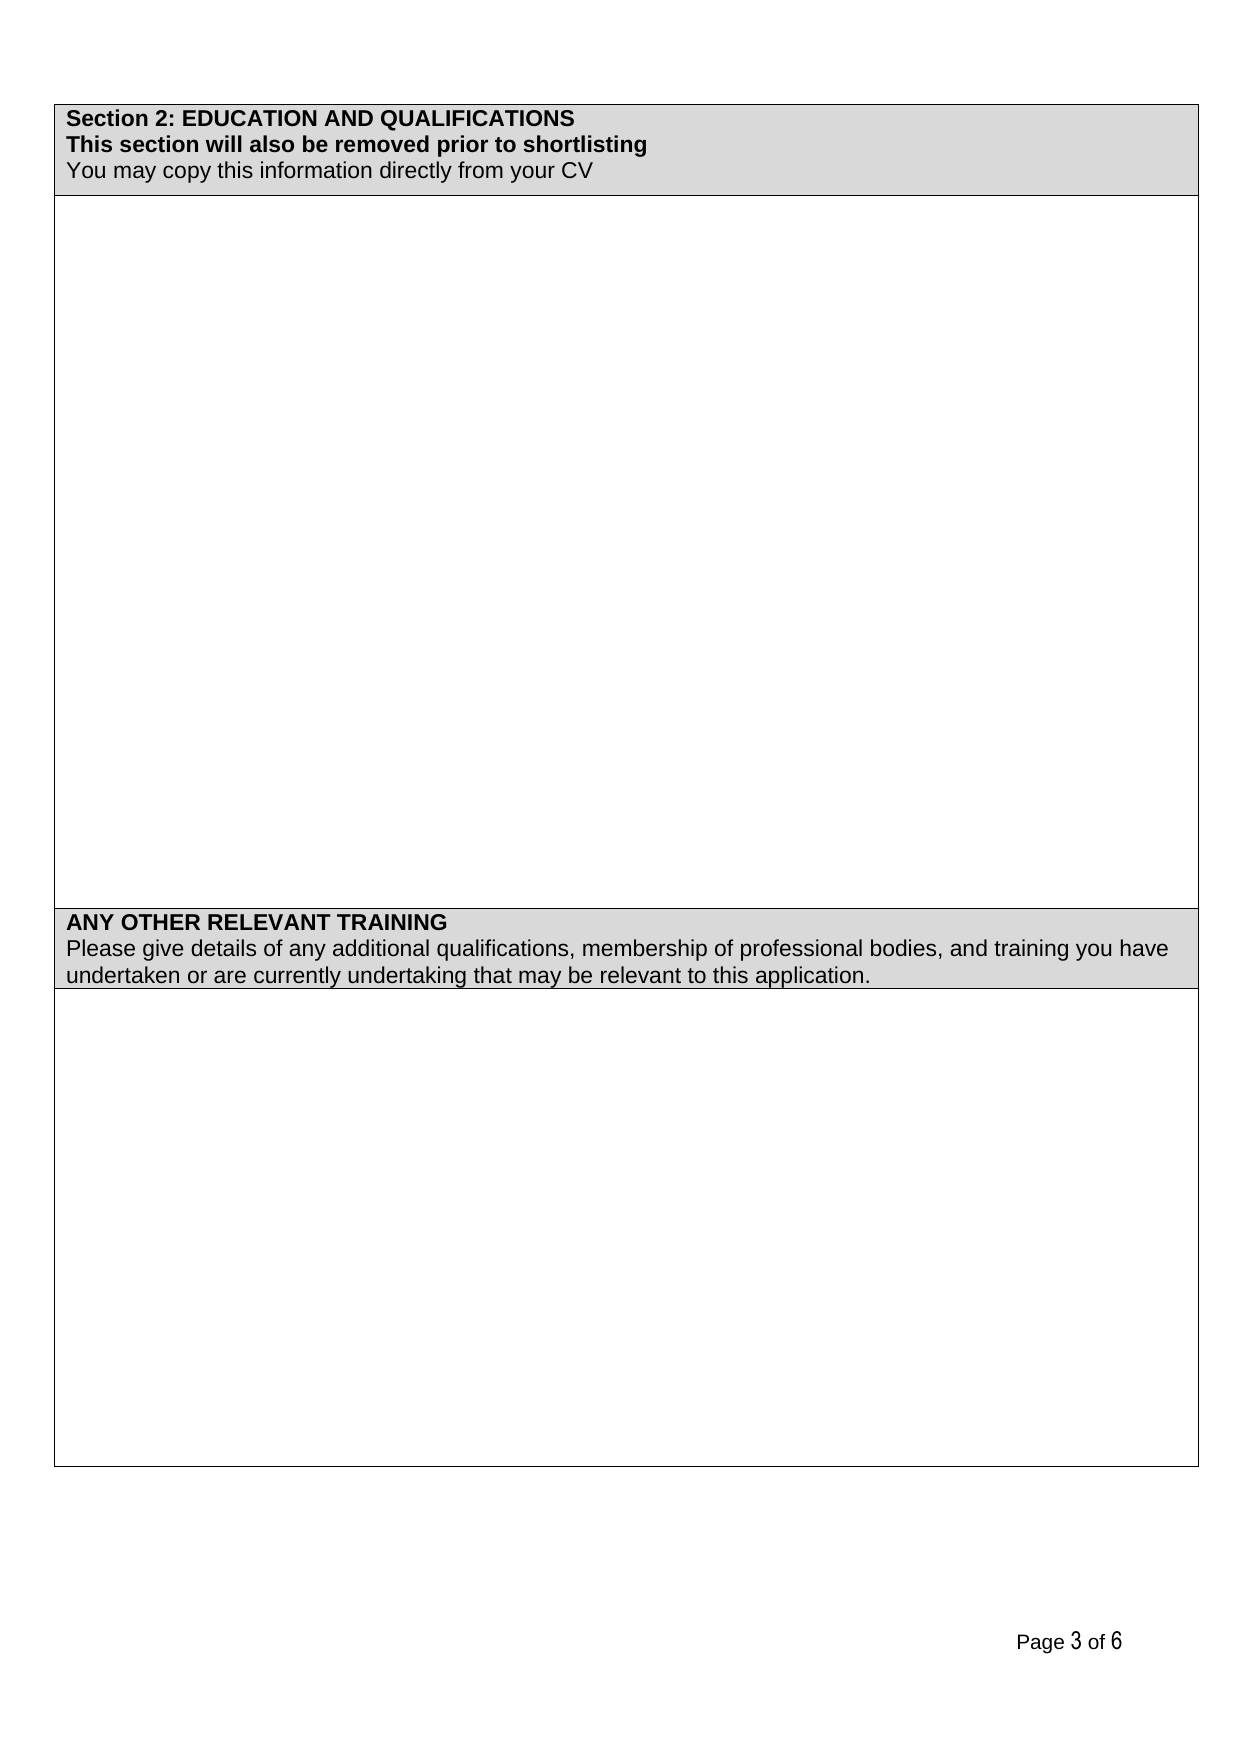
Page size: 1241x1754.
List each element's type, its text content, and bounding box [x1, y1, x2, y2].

table_cell [55, 989, 1198, 1466]
table_cell [55, 196, 1198, 908]
table_header Section 2: EDUCATION AND QUALIFICATIONS This section will also be removed prior to shortlisting You may copy this information directly from your CV [55, 105, 1198, 195]
table_cell ANY OTHER RELEVANT TRAINING Please give details of any additional qualifications, membership of professional bodies, and training you have undertaken or are currently undertaking that may be relevant to this application. [55, 909, 1198, 988]
